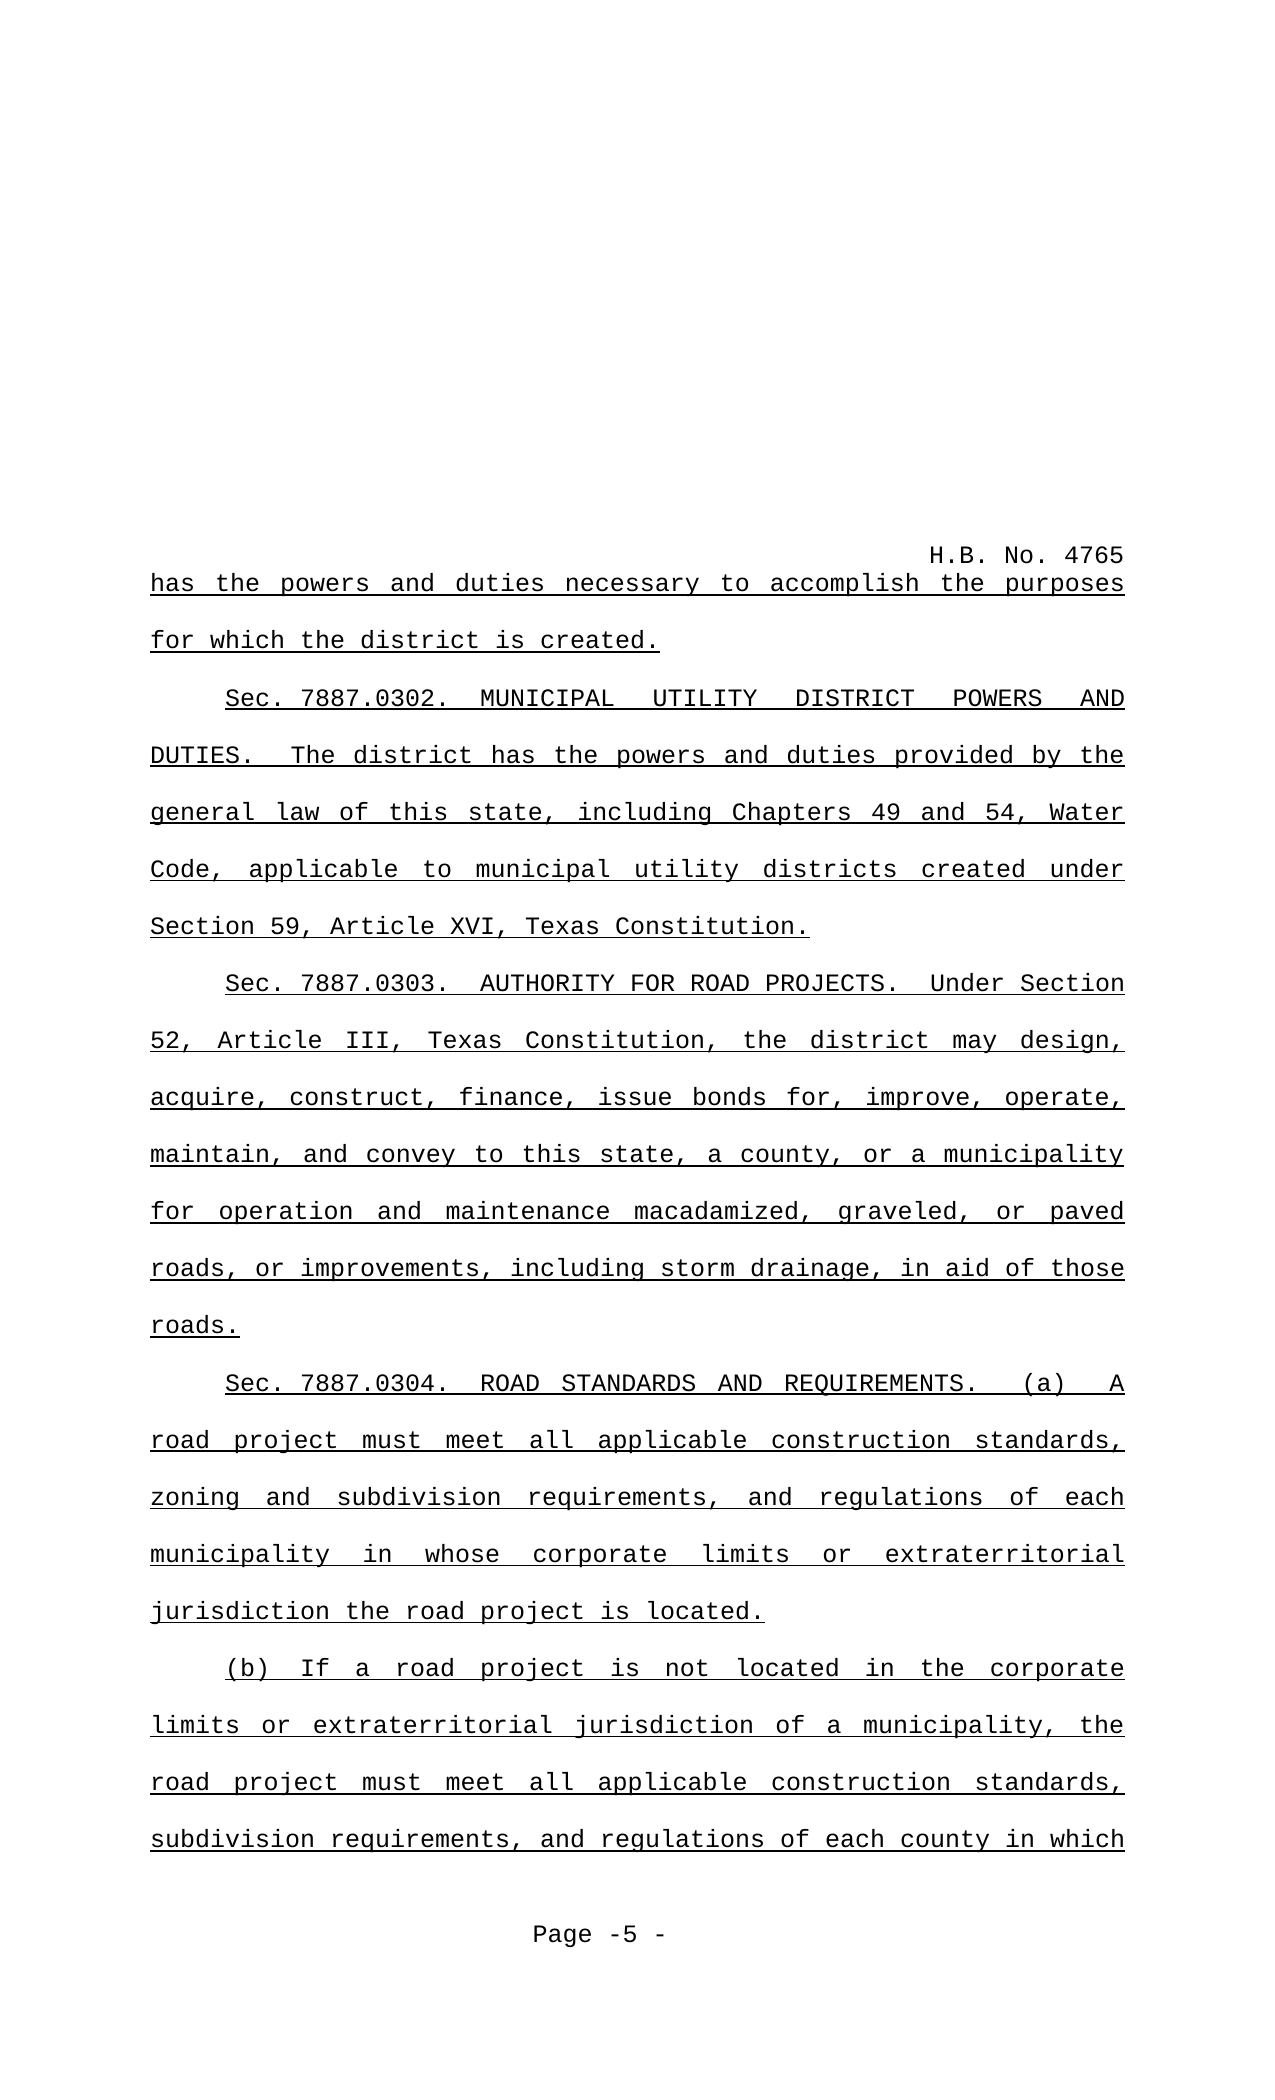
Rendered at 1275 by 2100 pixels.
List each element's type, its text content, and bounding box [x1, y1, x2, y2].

text Sec. 7887.0303. AUTHORITY FOR ROAD PROJECTS. Under Section 52, Article III, Texas Constitution, the district may design, acquire, construct, finance, issue bonds for, improve, operate, maintain, and convey to this state, a county, or a municipality for operation and maintenance macadamized, graveled, or paved roads, or improvements, including storm drainage, in aid of those roads. [150, 1052, 1125, 1108]
text Sec. 7887.0304. ROAD STANDARDS AND REQUIREMENTS. (a) A road project must meet all applicable construction standards, zoning and subdivision requirements, and regulations of each municipality in whose corporate limits or extraterritorial jurisdiction the road project is located. [150, 1509, 1125, 1565]
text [150, 1795, 1125, 1850]
text Sec. 7887.0302. MUNICIPAL UTILITY DISTRICT POWERS AND DUTIES. The district has the powers and duties provided by the general law of this state, including Chapters 49 and 54, Water Code, applicable to municipal utility districts created under Section 59, Article XVI, Texas Constitution. [150, 881, 1125, 942]
text Sec. 7887.0303. AUTHORITY FOR ROAD PROJECTS. Under Section 52, Article III, Texas Constitution, the district may design, acquire, construct, finance, issue bonds for, improve, operate, maintain, and convey to this state, a county, or a municipality for operation and maintenance macadamized, graveled, or paved roads, or improvements, including storm drainage, in aid of those roads. [150, 1224, 1125, 1279]
text Sec. 7887.0303. AUTHORITY FOR ROAD PROJECTS. Under Section 52, Article III, Texas Constitution, the district may design, acquire, construct, finance, issue bonds for, improve, operate, maintain, and convey to this state, a county, or a municipality for operation and maintenance macadamized, graveled, or paved roads, or improvements, including storm drainage, in aid of those roads. [150, 970, 1125, 1051]
text Sec. 7887.0304. ROAD STANDARDS AND REQUIREMENTS. (a) A road project must meet all applicable construction standards, zoning and subdivision requirements, and regulations of each municipality in whose corporate limits or extraterritorial jurisdiction the road project is located. [150, 1452, 1125, 1508]
text Sec. 7887.0303. AUTHORITY FOR ROAD PROJECTS. Under Section 52, Article III, Texas Constitution, the district may design, acquire, construct, finance, issue bonds for, improve, operate, maintain, and convey to this state, a county, or a municipality for operation and maintenance macadamized, graveled, or paved roads, or improvements, including storm drainage, in aid of those roads. [150, 1110, 1125, 1222]
text Sec. 7887.0302. MUNICIPAL UTILITY DISTRICT POWERS AND DUTIES. The district has the powers and duties provided by the general law of this state, including Chapters 49 and 54, Water Code, applicable to municipal utility districts created under Section 59, Article XVI, Texas Constitution. [150, 685, 1125, 765]
text Sec. 7887.0304. ROAD STANDARDS AND REQUIREMENTS. (a) A road project must meet all applicable construction standards, zoning and subdivision requirements, and regulations of each municipality in whose corporate limits or extraterritorial jurisdiction the road project is located. [150, 1566, 1125, 1627]
text Sec. 7887.0303. AUTHORITY FOR ROAD PROJECTS. Under Section 52, Article III, Texas Constitution, the district may design, acquire, construct, finance, issue bonds for, improve, operate, maintain, and convey to this state, a county, or a municipality for operation and maintenance macadamized, graveled, or paved roads, or improvements, including storm drainage, in aid of those roads. [150, 1281, 1125, 1341]
text Sec. 7887.0302. MUNICIPAL UTILITY DISTRICT POWERS AND DUTIES. The district has the powers and duties provided by the general law of this state, including Chapters 49 and 54, Water Code, applicable to municipal utility districts created under Section 59, Article XVI, Texas Constitution. [150, 824, 1125, 880]
text Sec. 7887.0302. MUNICIPAL UTILITY DISTRICT POWERS AND DUTIES. The district has the powers and duties provided by the general law of this state, including Chapters 49 and 54, Water Code, applicable to municipal utility districts created under Section 59, Article XVI, Texas Constitution. [150, 767, 1125, 822]
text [150, 571, 1125, 594]
text Sec. 7887.0304. ROAD STANDARDS AND REQUIREMENTS. (a) A road project must meet all applicable construction standards, zoning and subdivision requirements, and regulations of each municipality in whose corporate limits or extraterritorial jurisdiction the road project is located. [150, 1370, 1125, 1450]
